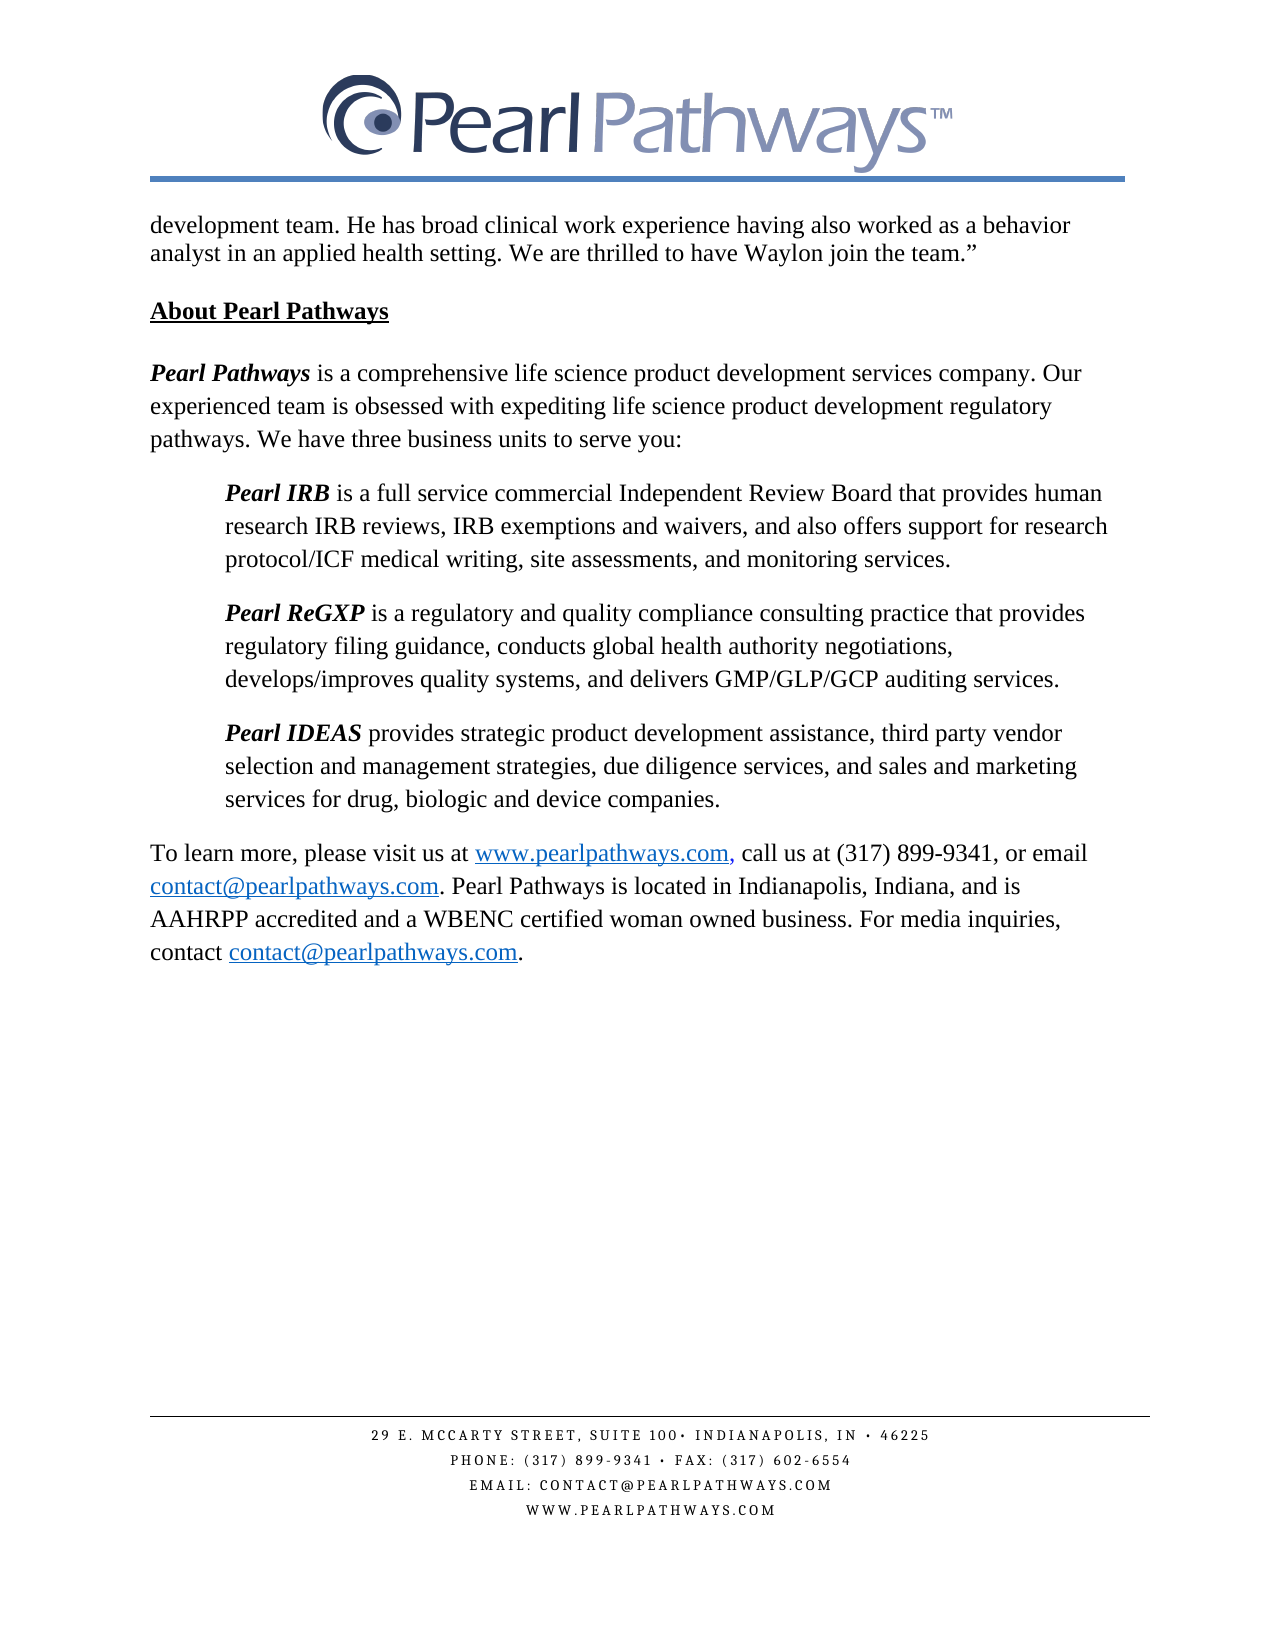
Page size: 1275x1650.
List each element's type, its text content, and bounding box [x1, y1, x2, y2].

text To learn more, please visit us at www.pearlpathways.com, call us at (317) 899-9341, or email contact@pearlpathways.com. Pearl Pathways is located in Indianapolis, Indiana, and is AAHRPP accredited and a WBENC certified woman owned business. For media inquiries, contact contact@pearlpathways.com. [150, 838, 1125, 966]
picture [322, 75, 953, 174]
text Pearl IDEAS provides strategic product development assistance, third party vendor selection and management strategies, due diligence services, and sales and marketing services for drug, biologic and device companies. [225, 718, 1125, 813]
text Pearl IRB is a full service commercial Independent Review Board that provides human research IRB reviews, IRB exemptions and waivers, and also offers support for research protocol/ICF medical writing, site assessments, and monitoring services. [225, 478, 1125, 573]
text Pearl Pathways is a comprehensive life science product development services company. Our experienced team is obsessed with expediting life science product development regulatory pathways. We have three business units to serve you: [150, 358, 1125, 453]
text Pearl ReGXP is a regulatory and quality compliance consulting practice that provides regulatory filing guidance, conducts global health authority negotiations, develops/improves quality systems, and delivers GMP/GLP/GCP auditing services. [225, 598, 1125, 693]
subtitle About Pearl Pathways [150, 296, 1125, 325]
